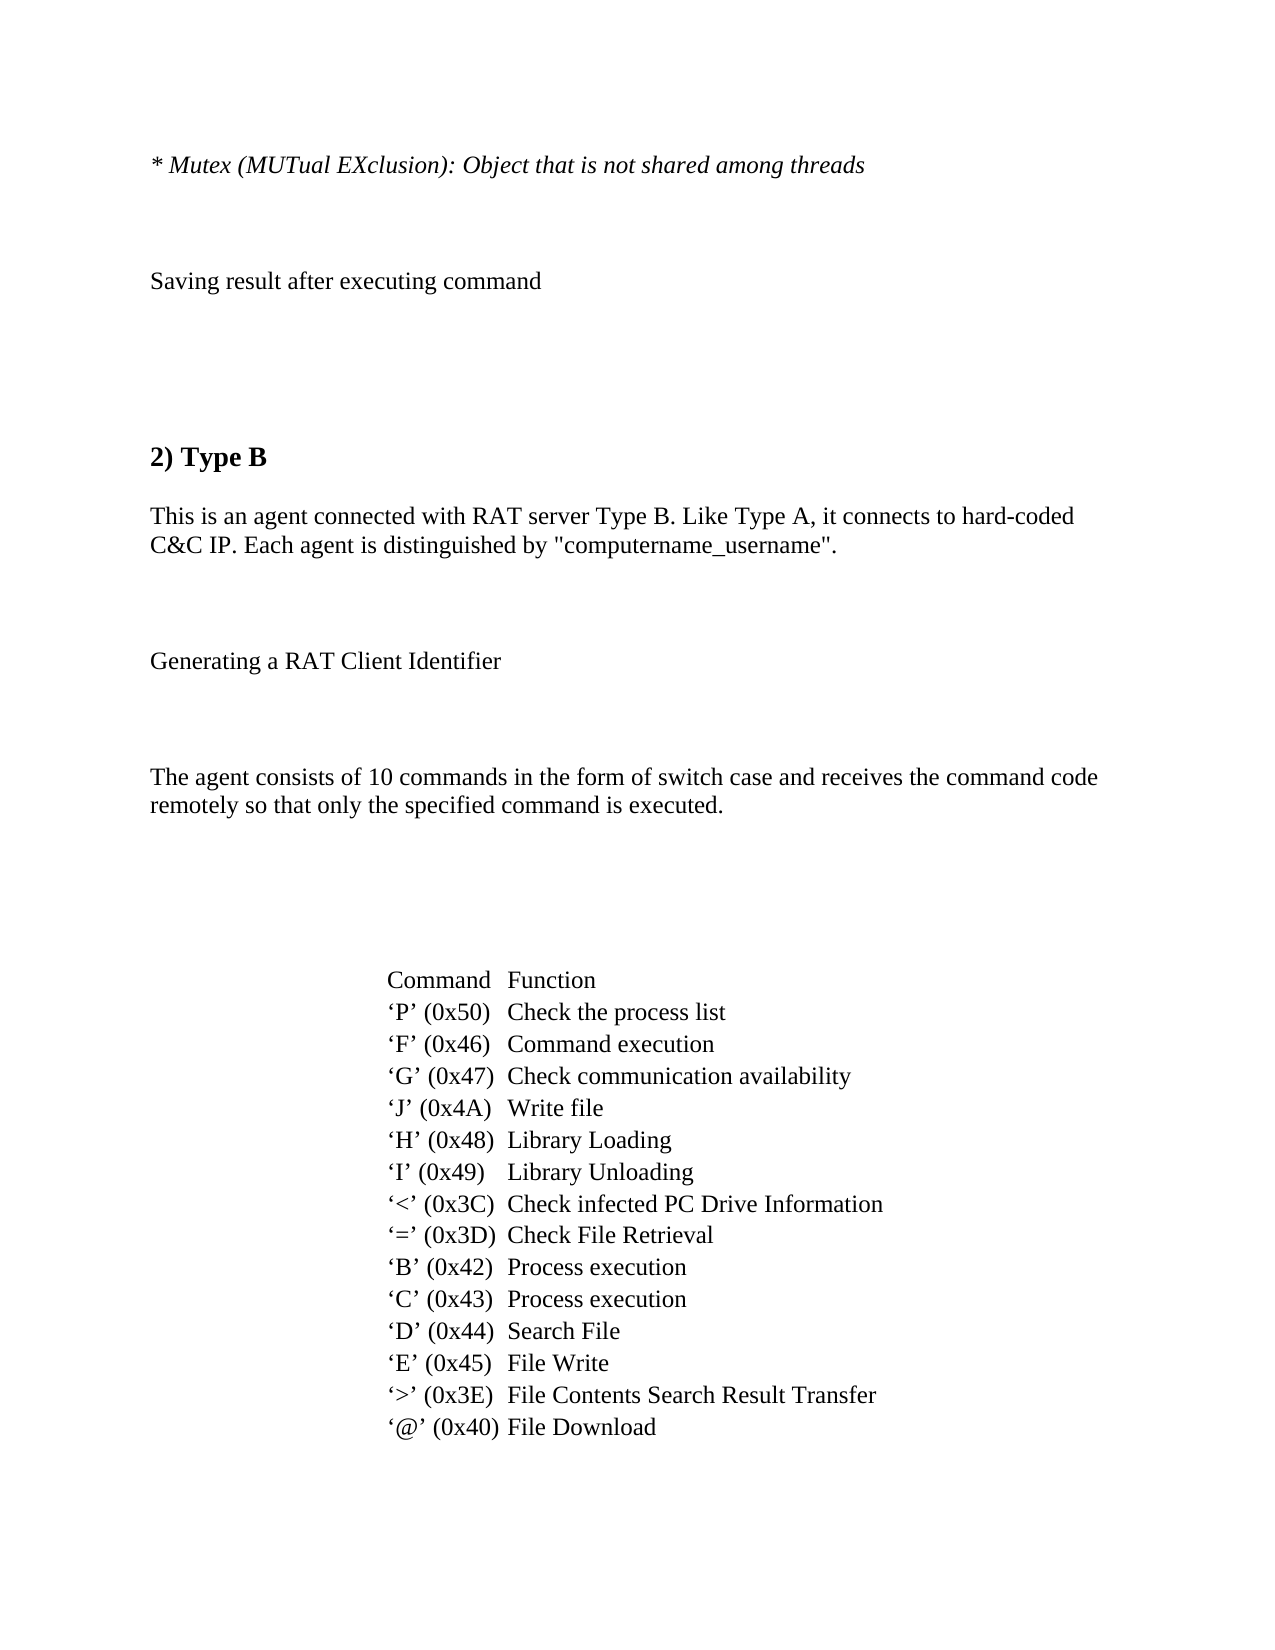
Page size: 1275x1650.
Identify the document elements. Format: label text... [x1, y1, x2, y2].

table_cell Search File [506, 1315, 890, 1347]
table_header Command [385, 964, 506, 996]
table_cell Write file [506, 1092, 890, 1123]
table_cell ‘B’ (0x42) [385, 1251, 506, 1283]
table_cell ‘<’ (0x3C) [385, 1187, 506, 1219]
subtitle 2) Type B [150, 439, 1125, 472]
table_cell ‘>’ (0x3E) [385, 1379, 506, 1410]
table_header Function [506, 964, 890, 996]
table_cell Check infected PC Drive Information [506, 1187, 890, 1219]
text Generating a RAT Client Identifier [150, 646, 1125, 674]
table_cell ‘J’ (0x4A) [385, 1092, 506, 1123]
table_cell Check communication availability [506, 1060, 890, 1092]
table_cell ‘C’ (0x43) [385, 1283, 506, 1315]
table_cell ‘H’ (0x48) [385, 1124, 506, 1155]
table_cell ‘E’ (0x45) [385, 1347, 506, 1378]
table_cell Check the process list [506, 996, 890, 1028]
table_cell File Download [506, 1410, 890, 1442]
table_cell ‘I’ (0x49) [385, 1155, 506, 1187]
table_cell File Write [506, 1347, 890, 1378]
text The agent consists of 10 commands in the form of switch case and receives the command code remotely so that only the specified command is executed. [150, 762, 1125, 819]
table_cell Library Unloading [506, 1155, 890, 1187]
table_cell Library Loading [506, 1124, 890, 1155]
text * Mutex (MUTual EXclusion): Object that is not shared among threads [150, 150, 1125, 179]
table_cell File Contents Search Result Transfer [506, 1379, 890, 1410]
table_cell ‘F’ (0x46) [385, 1028, 506, 1060]
table_cell ‘@’ (0x40) [385, 1410, 506, 1442]
text Saving result after executing command [150, 266, 1125, 294]
table_cell ‘=’ (0x3D) [385, 1219, 506, 1251]
table_cell Command execution [506, 1028, 890, 1060]
table_cell ‘D’ (0x44) [385, 1315, 506, 1347]
text This is an agent connected with RAT server Type B. Like Type A, it connects to hard-coded C&C IP. Each agent is distinguished by "computername_username". [150, 501, 1125, 559]
table_cell Process execution [506, 1283, 890, 1315]
table_cell Check File Retrieval [506, 1219, 890, 1251]
table_cell ‘P’ (0x50) [385, 996, 506, 1028]
table_cell Process execution [506, 1251, 890, 1283]
table_cell ‘G’ (0x47) [385, 1060, 506, 1092]
